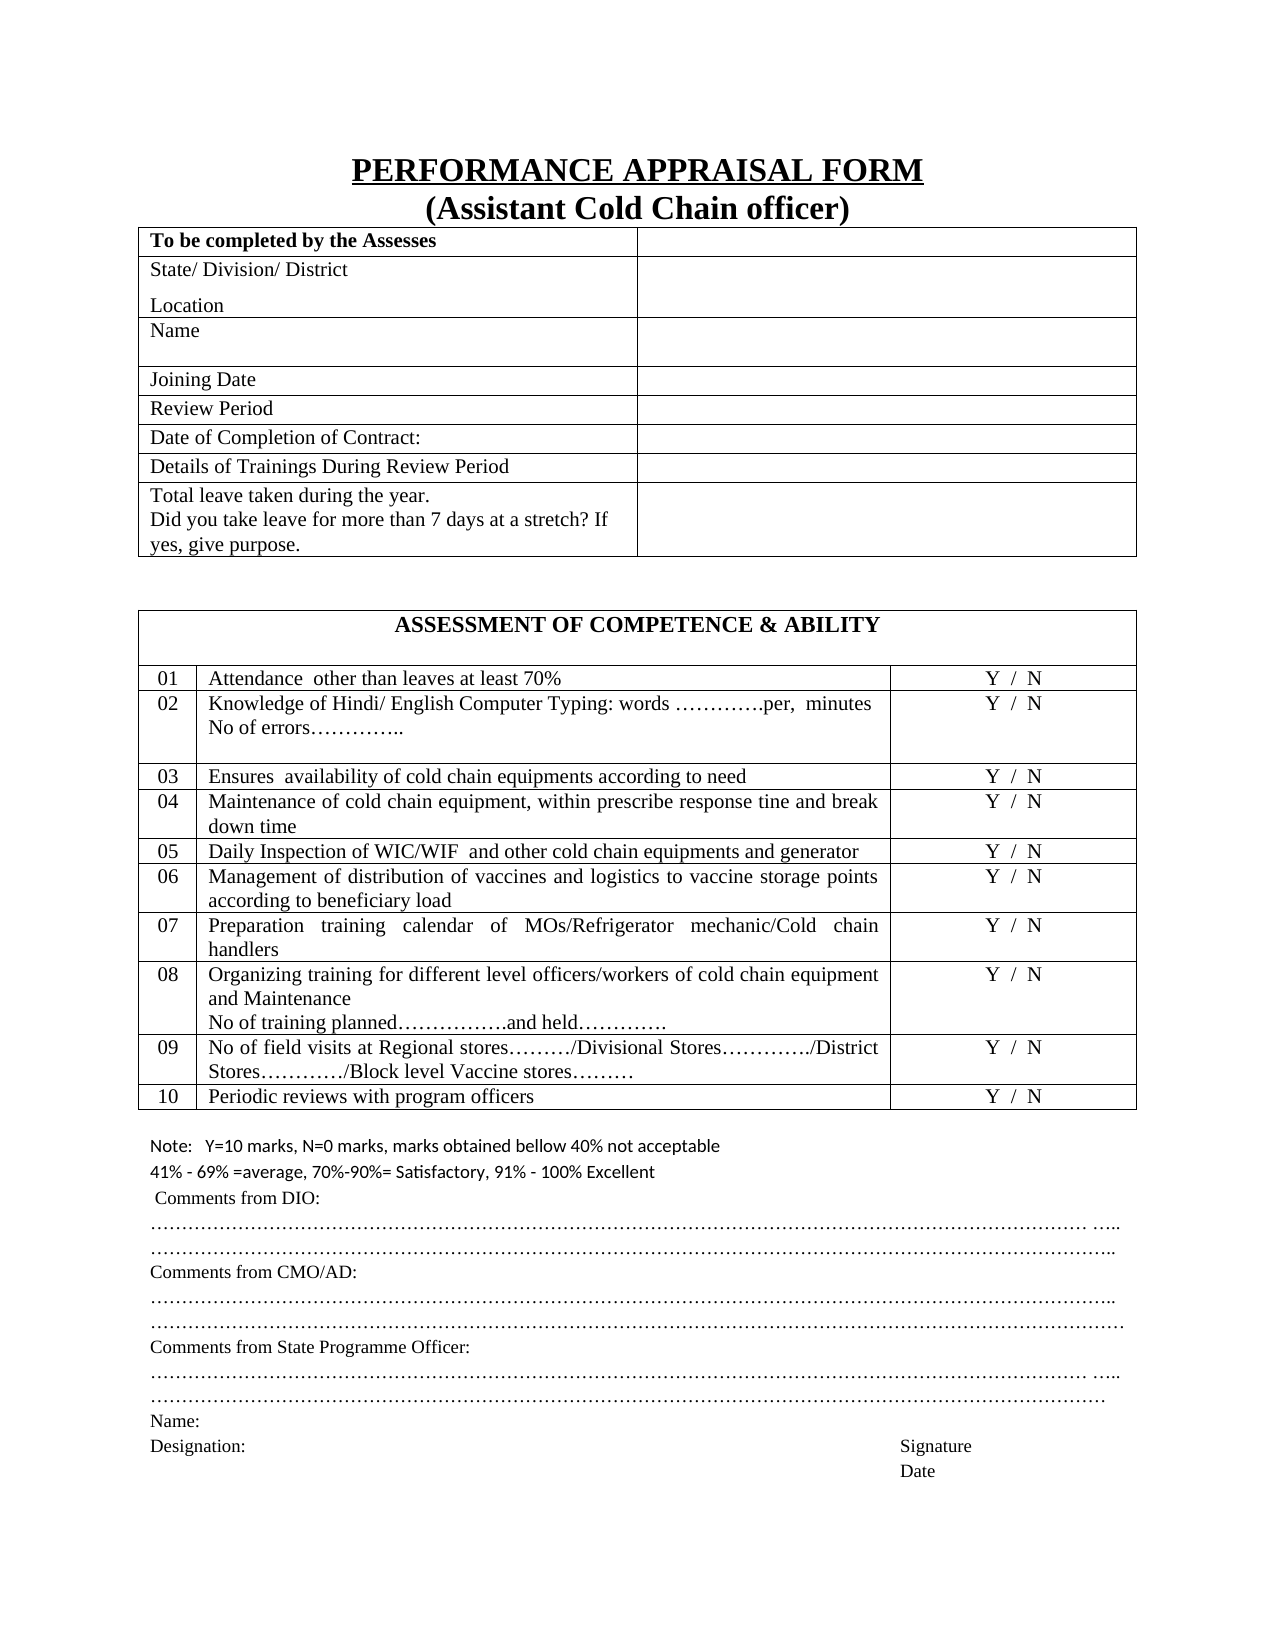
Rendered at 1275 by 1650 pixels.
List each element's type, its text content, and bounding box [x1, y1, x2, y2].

table_cell Periodic reviews with program officers [197, 1085, 890, 1108]
table_cell Maintenance of cold chain equipment, within prescribe response tine and break down time [197, 790, 890, 838]
table_cell [638, 454, 1136, 482]
table_header ASSESSMENT OF COMPETENCE & ABILITY [139, 611, 1136, 665]
table_cell 03 [139, 764, 196, 788]
text Comments from DIO: [150, 1187, 1125, 1209]
table_cell Y / N [891, 839, 1136, 863]
table_cell Date of Completion of Contract: [139, 425, 637, 453]
table_cell [638, 367, 1136, 395]
table_cell 07 [139, 913, 196, 961]
table_header To be completed by the Assesses [139, 228, 637, 256]
table_cell 06 [139, 864, 196, 912]
table_cell Total leave taken during the year. Did you take leave for more than 7 days at a stretch? If yes, give purpose. [139, 483, 637, 556]
table_cell 09 [139, 1035, 196, 1083]
table_cell Organizing training for different level officers/workers of cold chain equipment and Maintenance No of training planned…………….and held…………. [197, 962, 890, 1034]
table_header [638, 228, 1136, 256]
table_cell Y / N [891, 1085, 1136, 1108]
text Designation: Signature [150, 1435, 1125, 1457]
table_cell 08 [139, 962, 196, 1034]
text ……………………………………………………………………………………………………………………………………… [150, 1385, 1125, 1407]
table_cell [638, 396, 1136, 424]
table_cell Ensures availability of cold chain equipments according to need [197, 764, 890, 788]
table_cell [638, 425, 1136, 453]
table_cell 10 [139, 1085, 196, 1108]
table_cell [638, 318, 1136, 366]
table_cell 04 [139, 790, 196, 838]
text Note: Y=10 marks, N=0 marks, marks obtained bellow 40% not acceptable [150, 1134, 1125, 1157]
table_cell Y / N [891, 864, 1136, 912]
table_cell Name [139, 318, 637, 366]
table_cell State/ Division/ District Location [139, 257, 637, 317]
table_cell Details of Trainings During Review Period [139, 454, 637, 482]
text Date [150, 1460, 1125, 1481]
table_cell 02 [139, 691, 196, 763]
table_cell Y / N [891, 1035, 1136, 1083]
table_cell Y / N [891, 666, 1136, 690]
table_cell Preparation training calendar of MOs/Refrigerator mechanic/Cold chain handlers [197, 913, 890, 961]
table_cell 01 [139, 666, 196, 690]
table_cell Attendance other than leaves at least 70% [197, 666, 890, 690]
text 41% - 69% =average, 70%-90%= Satisfactory, 91% - 100% Excellent [150, 1161, 1125, 1184]
table_cell Review Period [139, 396, 637, 424]
table_cell No of field visits at Regional stores………/Divisional Stores…………./District Stores…………/Block level Vaccine stores……… [197, 1035, 890, 1083]
table_cell Y / N [891, 962, 1136, 1034]
table_cell Daily Inspection of WIC/WIF and other cold chain equipments and generator [197, 839, 890, 863]
table_cell Y / N [891, 790, 1136, 838]
text …………………………………………………………………………………………………………………………………… ….. [150, 1361, 1125, 1382]
table_cell Y / N [891, 691, 1136, 763]
table_cell [638, 483, 1136, 556]
table_cell Knowledge of Hindi/ English Computer Typing: words ………….per, minutes No of errors………….. [197, 691, 890, 763]
table_cell Y / N [891, 764, 1136, 788]
text ……………………………………………………………………………………………………………………………………….. [150, 1237, 1125, 1258]
text (Assistant Cold Chain officer) [150, 188, 1125, 227]
text Comments from CMO/AD: [150, 1261, 1125, 1283]
table_cell Joining Date [139, 367, 637, 395]
text …………………………………………………………………………………………………………………………………… ….. [150, 1212, 1125, 1233]
text Name: [150, 1410, 1125, 1432]
table_cell [638, 257, 1136, 317]
text ……………………………………………………………………………………………………………………………………….. [150, 1286, 1125, 1308]
text ………………………………………………………………………………………………………………………………………… [150, 1311, 1125, 1333]
table_cell 05 [139, 839, 196, 863]
table_cell Y / N [891, 913, 1136, 961]
text Comments from State Programme Officer: [150, 1336, 1125, 1357]
table_cell Management of distribution of vaccines and logistics to vaccine storage points according to beneficiary load [197, 864, 890, 912]
text PERFORMANCE APPRAISAL FORM [150, 150, 1125, 188]
